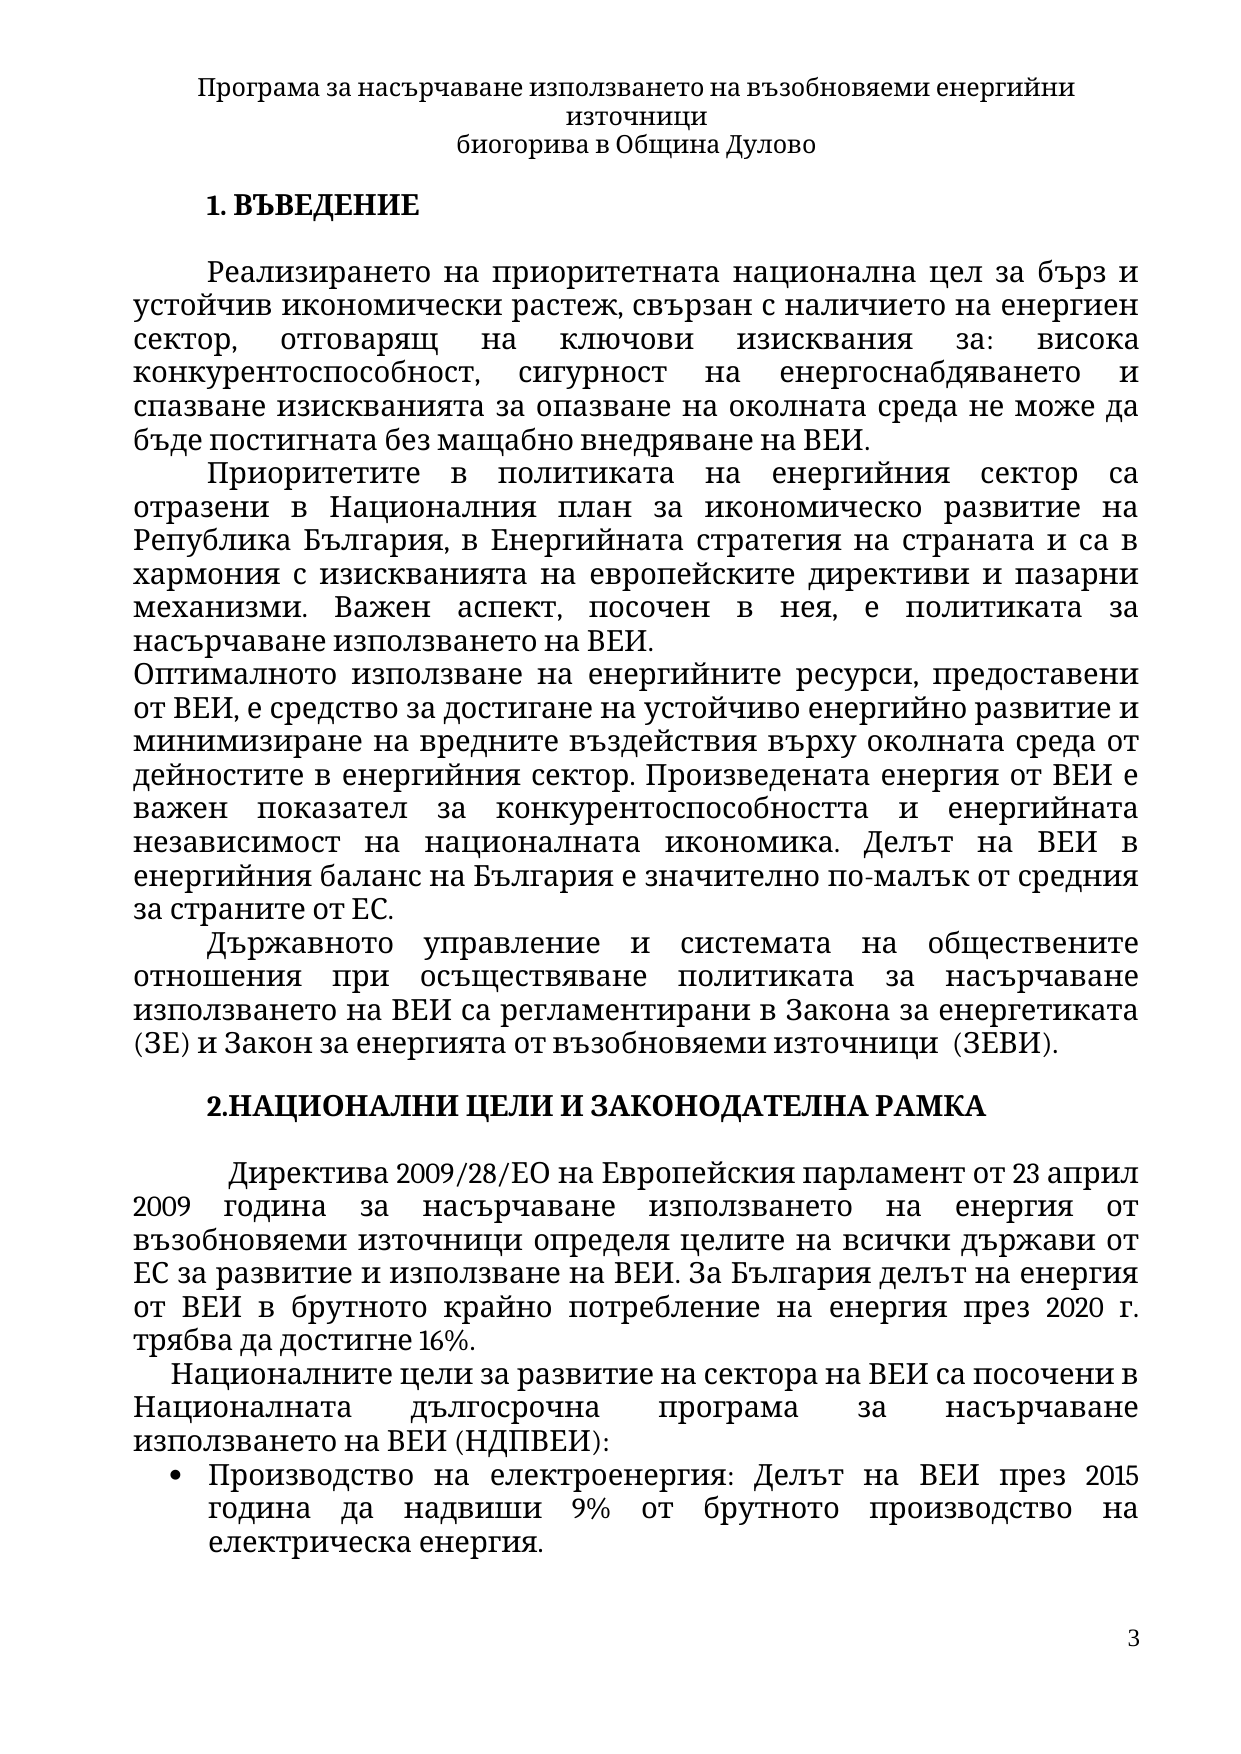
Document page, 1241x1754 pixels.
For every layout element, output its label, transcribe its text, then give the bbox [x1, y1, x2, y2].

text Оптималното използване на енергийните ресурси, предоставени от ВЕИ, е средство за достигане на устойчиво енергийно развитие и минимизиране на вредните въздействия върху околната среда от дейностите в енергийния сектор. Произведената енергия от ВЕИ е важен показател за конкурентоспособността и енергийната независимост на националната икономика. Делът на ВЕИ в енергийния баланс на България е значително по-малък от средния за страните от ЕС. [133, 658, 1140, 927]
text Държавното управление и системата на обществените отношения при осъществяване политиката за насърчаване използването на ВЕИ са регламентирани в Закона за енергетиката (ЗЕ) и Закон за енергията от възобновяеми източници (ЗЕВИ). [133, 927, 1140, 1061]
text Директива 2009/28/ЕО на Европейския парламент от 23 април 2009 година за насърчаване използването на енергия от възобновяеми източници определя целите на всички държави от ЕС за развитие и използване на ВЕИ. За България делът на енергия от ВЕИ в брутното крайно потребление на енергия през . трябва да достигне 16%. [133, 1157, 1140, 1358]
text Реализирането на приоритетната национална цел за бърз и устойчив икономически растеж, свързан с наличието на енергиен сектор, отговарящ на ключови изисквания за: висока конкурентоспособност, сигурност на енергоснабдяването и спазване изискванията за опазване на околната среда не може да бъде постигната без мащабно внедряване на ВЕИ. [133, 256, 1140, 457]
text Приоритетите в политиката на енергийния сектор са отразени в Националния план за икономическо развитие на Република България, в Енергийната стратегия на страната и са в хармония с изискванията на европейските директиви и пазарни механизми. Важен аспект, посочен в нея, е политиката за насърчаване използването на ВЕИ. [133, 457, 1140, 658]
text 2.НАЦИОНАЛНИ ЦЕЛИ И ЗАКОНОДАТЕЛНА РАМКА [133, 1090, 1140, 1123]
text Националните цели за развитие на сектора на ВЕИ са посочени в Националната дългосрочна програма за насърчаване използването на ВЕИ (НДПВЕИ): [133, 1358, 1140, 1459]
list Производство на електроенергия: Делът на ВЕИ през 2015 година да надвиши 9% от брутното производство на електрическа енергия. [170, 1459, 1140, 1559]
text 1. ВЪВЕДЕНИЕ [133, 189, 1140, 222]
